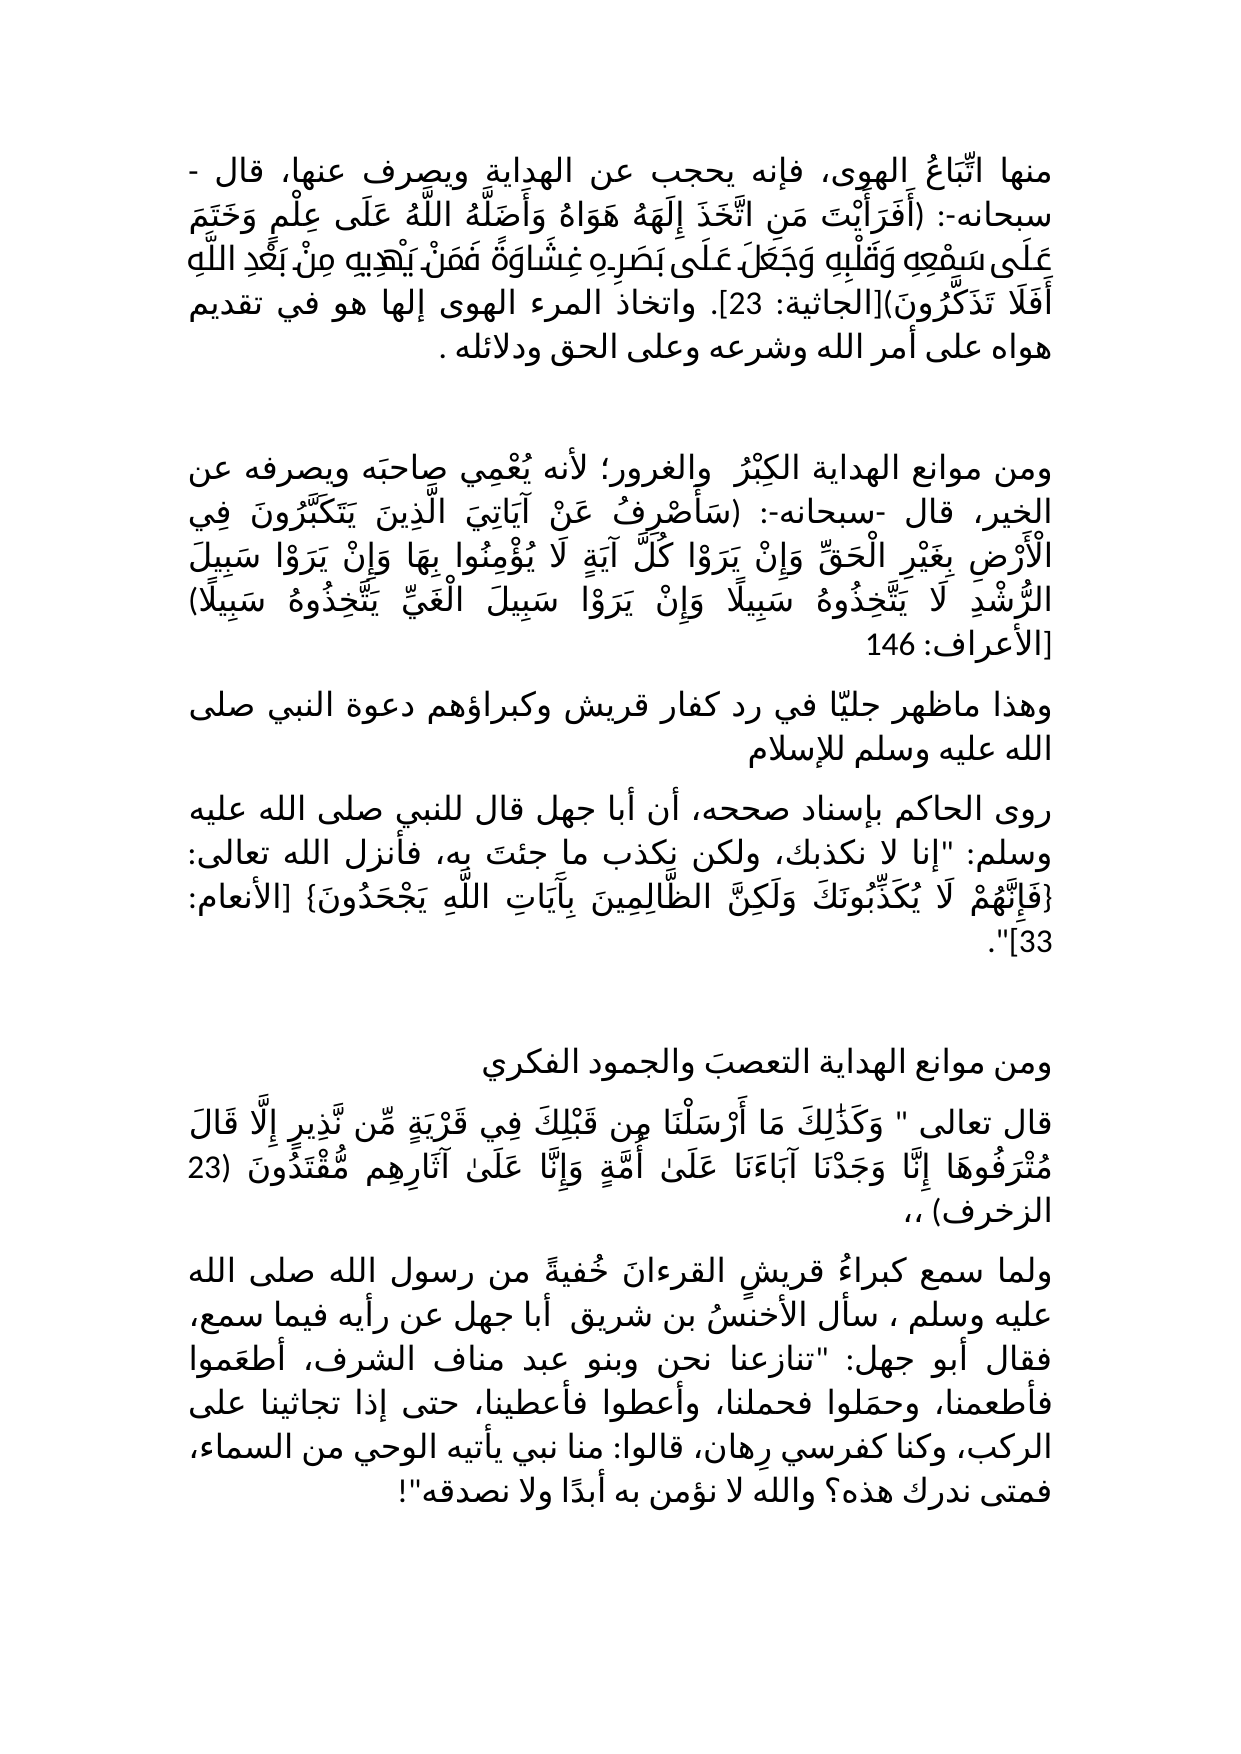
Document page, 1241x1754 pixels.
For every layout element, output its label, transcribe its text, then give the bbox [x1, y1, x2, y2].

text ومن موانع الهداية التعصبَ والجمود الفكري [187, 1041, 1053, 1082]
text ومن موانع الهداية الكِبْرُ والغرور؛ لأنه يُعْمِي صاحبَه ويصرفه عن الخير، قال -سبحانه-: (سَأَصْرِفُ عَنْ آيَاتِيَ الَّذِينَ يَتَكَبَّرُونَ فِي الْأَرْضِ بِغَيْرِ الْحَقِّ وَإِنْ يَرَوْا كُلَّ آيَةٍ لَا يُؤْمِنُوا بِهَا وَإِنْ يَرَوْا سَبِيلَ الرُّشْدِ لَا يَتَّخِذُوهُ سَبِيلًا وَإِنْ يَرَوْا سَبِيلَ الْغَيِّ يَتَّخِذُوهُ سَبِيلًا)[الأعراف: 146 [187, 447, 1053, 664]
text منها اتِّبَاعُ الهوى، فإنه يحجب عن الهداية ويصرف عنها، قال -سبحانه-: (أَفَرَأَيْتَ مَنِ اتَّخَذَ إِلَهَهُ هَوَاهُ وَأَضَلَّهُ اللَّهُ عَلَى عِلْمٍ وَخَتَمَ عَلَى سَمْعِهِ وَقَلْبِهِ وَجَعَلَ عَلَى بَصَرِهِ غِشَاوَةً فَمَنْ يَهْدِيهِ مِنْ بَعْدِ اللَّهِ أَفَلَا تَذَكَّرُونَ)[الجاثية: 23]. واتخاذ المرء الهوى إلها هو في تقديم هواه على أمر الله وشرعه وعلى الحق ودلائله . [187, 150, 1053, 367]
text روى الحاكم بإسناد صححه، أن أبا جهل قال للنبي صلى الله عليه وسلم: "إنا لا نكذبك، ولكن نكذب ما جئتَ به، فأنزل الله تعالى: {فَإِنَّهُمْ لَا يُكَذِّبُونَكَ وَلَكِنَّ الظَّالِمِينَ بِآَيَاتِ اللَّهِ يَجْحَدُونَ} [الأنعام:33]". [187, 788, 1053, 961]
text ولما سمع كبراءُ قريشٍ القرءانَ خُفيةً من رسول الله صلى الله عليه وسلم ، سأل الأخنسُ بن شريق أبا جهل عن رأيه فيما سمع، فقال أبو جهل: "تنازعنا نحن وبنو عبد مناف الشرف، أطعَموا فأطعمنا، وحمَلوا فحملنا، وأعطوا فأعطينا، حتى إذا تجاثينا على الركب، وكنا كفرسي رِهان، قالوا: منا نبي يأتيه الوحي من السماء، فمتى ندرك هذه؟ والله لا نؤمن به أبدًا ولا نصدقه"! [187, 1250, 1053, 1511]
text قال تعالى " وَكَذَٰلِكَ مَا أَرْسَلْنَا مِن قَبْلِكَ فِي قَرْيَةٍ مِّن نَّذِيرٍ إِلَّا قَالَ مُتْرَفُوهَا إِنَّا وَجَدْنَا آبَاءَنَا عَلَىٰ أُمَّةٍ وَإِنَّا عَلَىٰ آثَارِهِم مُّقْتَدُونَ (23 الزخرف) ،، [187, 1102, 1053, 1231]
text وهذا ماظهر جليّا في رد كفار قريش وكبراؤهم دعوة النبي صلى الله عليه وسلم للإسلام [187, 683, 1053, 768]
